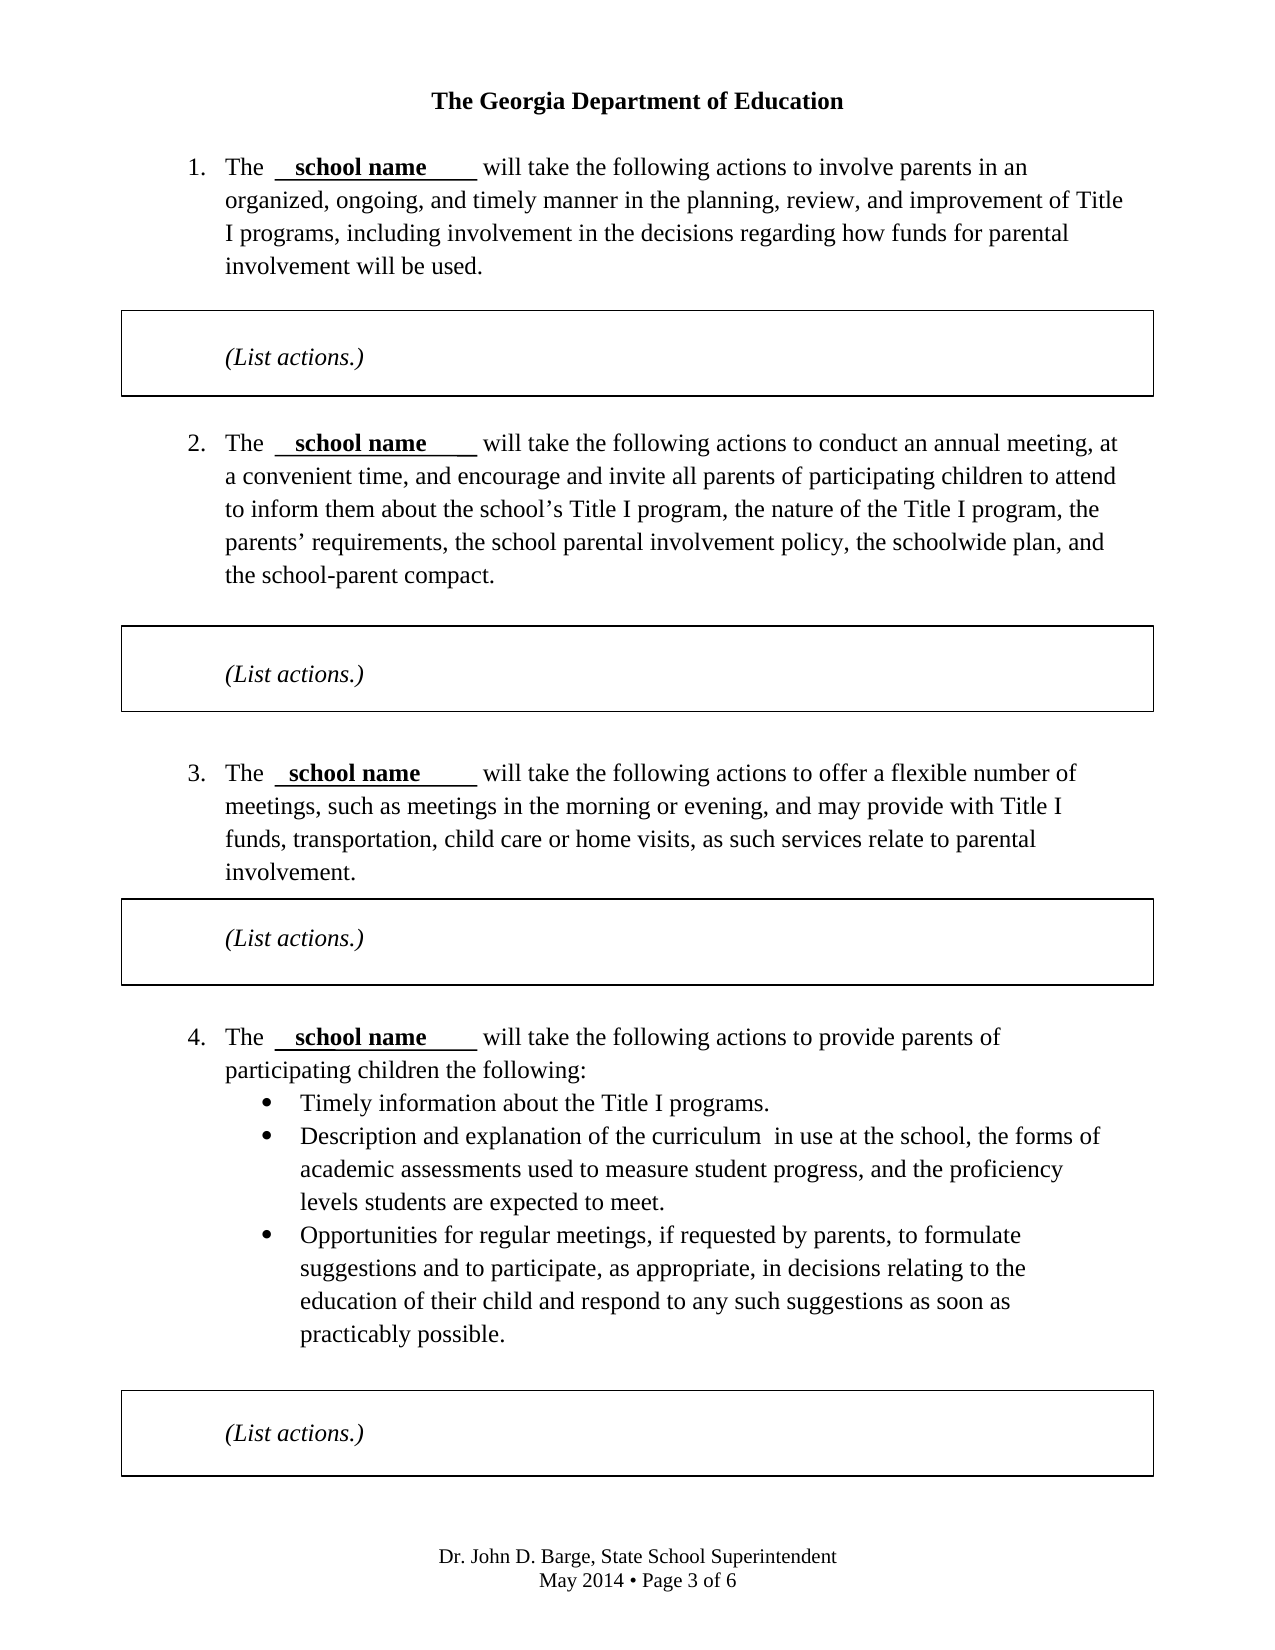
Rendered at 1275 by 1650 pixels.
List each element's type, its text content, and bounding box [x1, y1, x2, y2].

list Timely information about the Title I programs. [262, 1088, 1125, 1117]
list (List actions.) [150, 923, 1125, 952]
list The school name will take the following actions to involve parents in an organized, ongoing, and timely manner in the planning, review, and improvement of Title I programs, including involvement in the decisions regarding how funds for parental involvement will be used. [187, 152, 1125, 280]
list The school name will take the following actions to conduct an annual meeting, at a convenient time, and encourage and invite all parents of participating children to attend to inform them about the school’s Title I program, the nature of the Title I program, the parents’ requirements, the school parental involvement policy, the schoolwide plan, and the school-parent compact. [187, 428, 1125, 589]
list The school name will take the following actions to provide parents of participating children the following: [187, 1022, 1125, 1084]
list The Georgia Department of Education [150, 86, 1125, 115]
list Opportunities for regular meetings, if requested by parents, to formulate suggestions and to participate, as appropriate, in decisions relating to the education of their child and respond to any such suggestions as soon as practicably possible. [262, 1220, 1125, 1348]
list Description and explanation of the curriculum in use at the school, the forms of academic assessments used to measure student progress, and the proficiency levels students are expected to meet. [262, 1121, 1125, 1216]
list (List actions.) [225, 342, 1125, 370]
list (List actions.) [225, 1418, 1125, 1447]
list (List actions.) [225, 659, 1125, 688]
list The school name will take the following actions to offer a flexible number of meetings, such as meetings in the morning or evening, and may provide with Title I funds, transportation, child care or home visits, as such services relate to parental involvement. [187, 758, 1125, 886]
